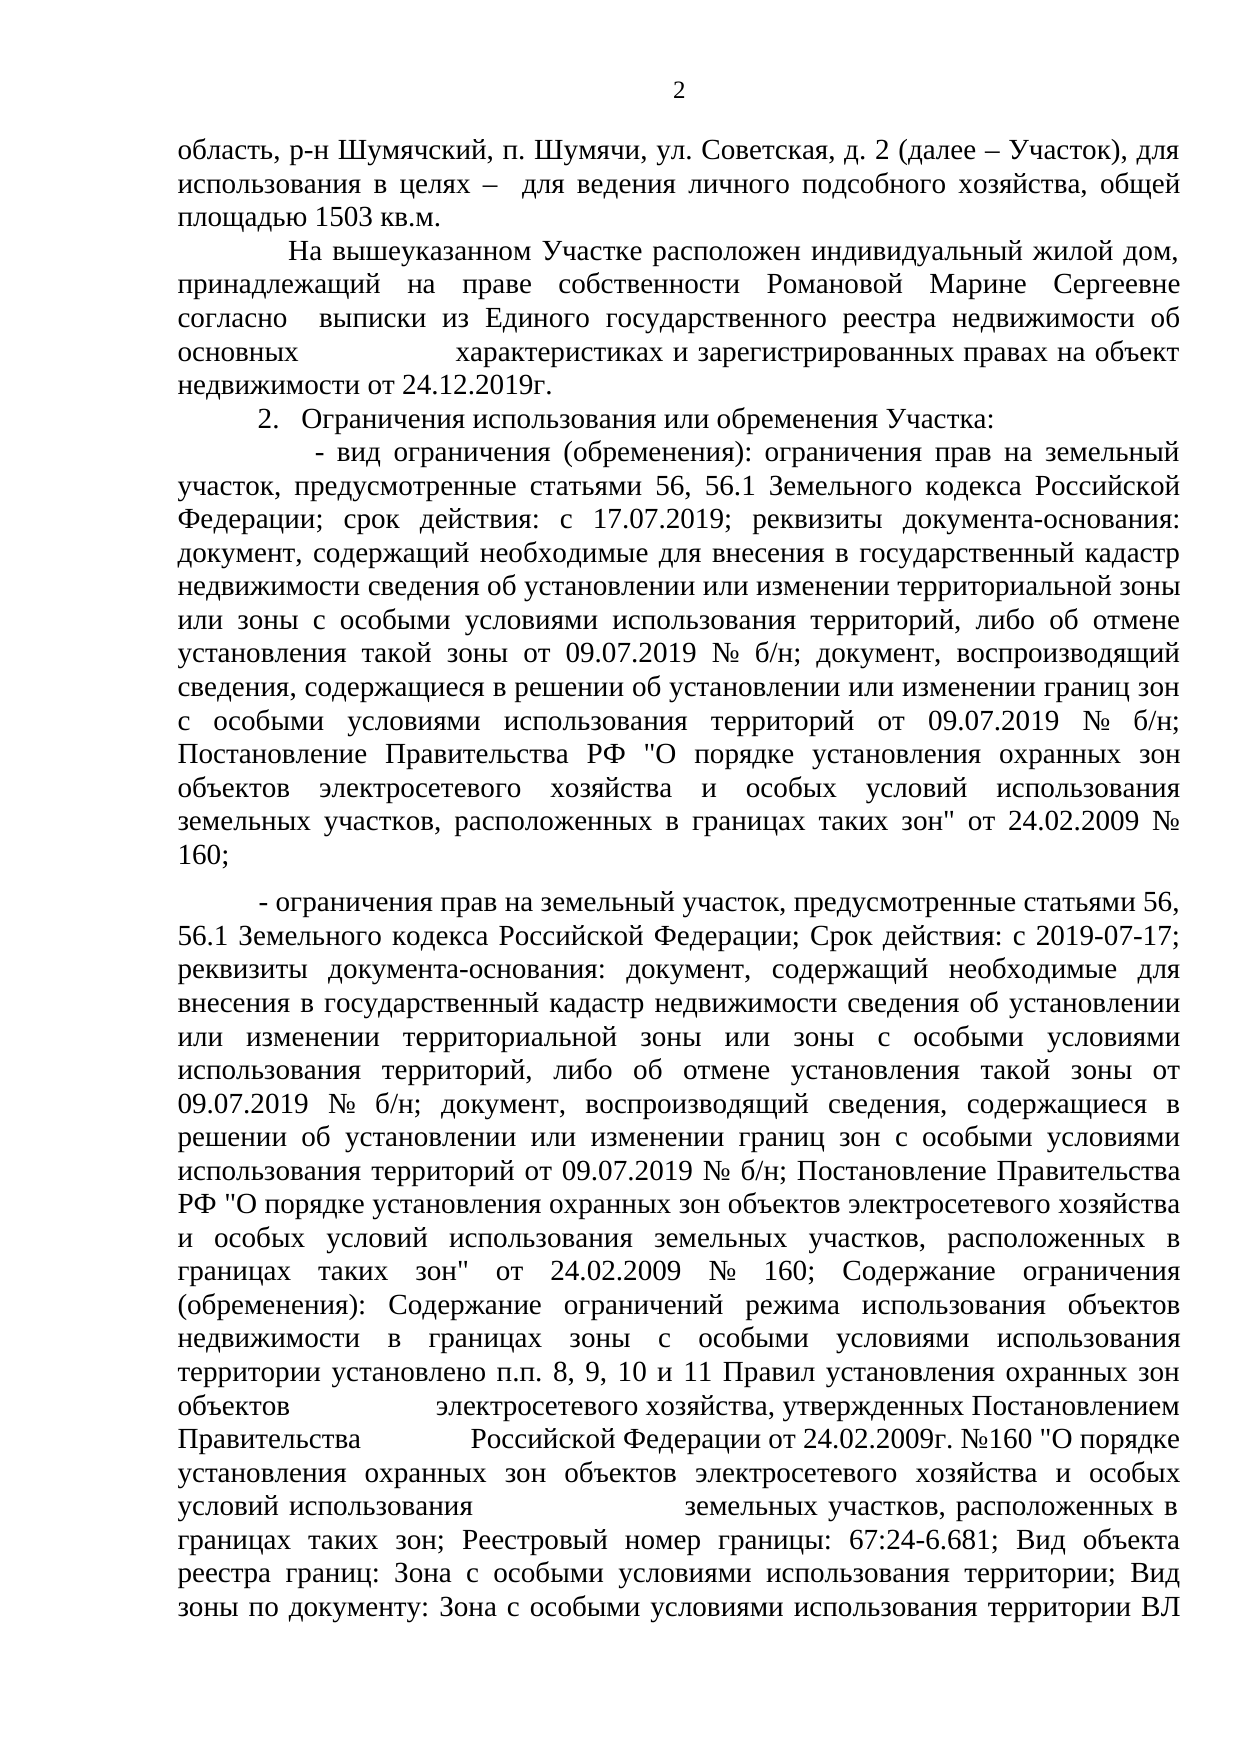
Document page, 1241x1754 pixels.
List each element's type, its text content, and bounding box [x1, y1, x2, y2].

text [177, 884, 1181, 1622]
text 2. Ограничения использования или обременения Участка: [177, 401, 1181, 434]
text На вышеуказанном Участке расположен индивидуальный жилой дом, принадлежащий на праве собственности Романовой Марине Сергеевне согласно выписки из Единого государственного реестра недвижимости об основных характеристиках и зарегистрированных правах на объект недвижимости от 24.12.2019г. [177, 233, 1181, 401]
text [177, 132, 1181, 233]
text - вид ограничения (обременения): ограничения прав на земельный участок, предусмотренные статьями 56, 56.1 Земельного кодекса Российской Федерации; срок действия: c 17.07.2019; реквизиты документа-основания: документ, содержащий необходимые для внесения в государственный кадастр недвижимости сведения об установлении или изменении территориальной зоны или зоны с особыми условиями использования территорий, либо об отмене установления такой зоны от 09.07.2019 № б/н; документ, воспроизводящий сведения, содержащиеся в решении об установлении или изменении границ зон с особыми условиями использования территорий от 09.07.2019 № б/н; Постановление Правительства РФ "О порядке установления охранных зон объектов электросетевого хозяйства и особых условий использования земельных участков, расположенных в границах таких зон" от 24.02.2009 № 160; [177, 434, 1181, 870]
